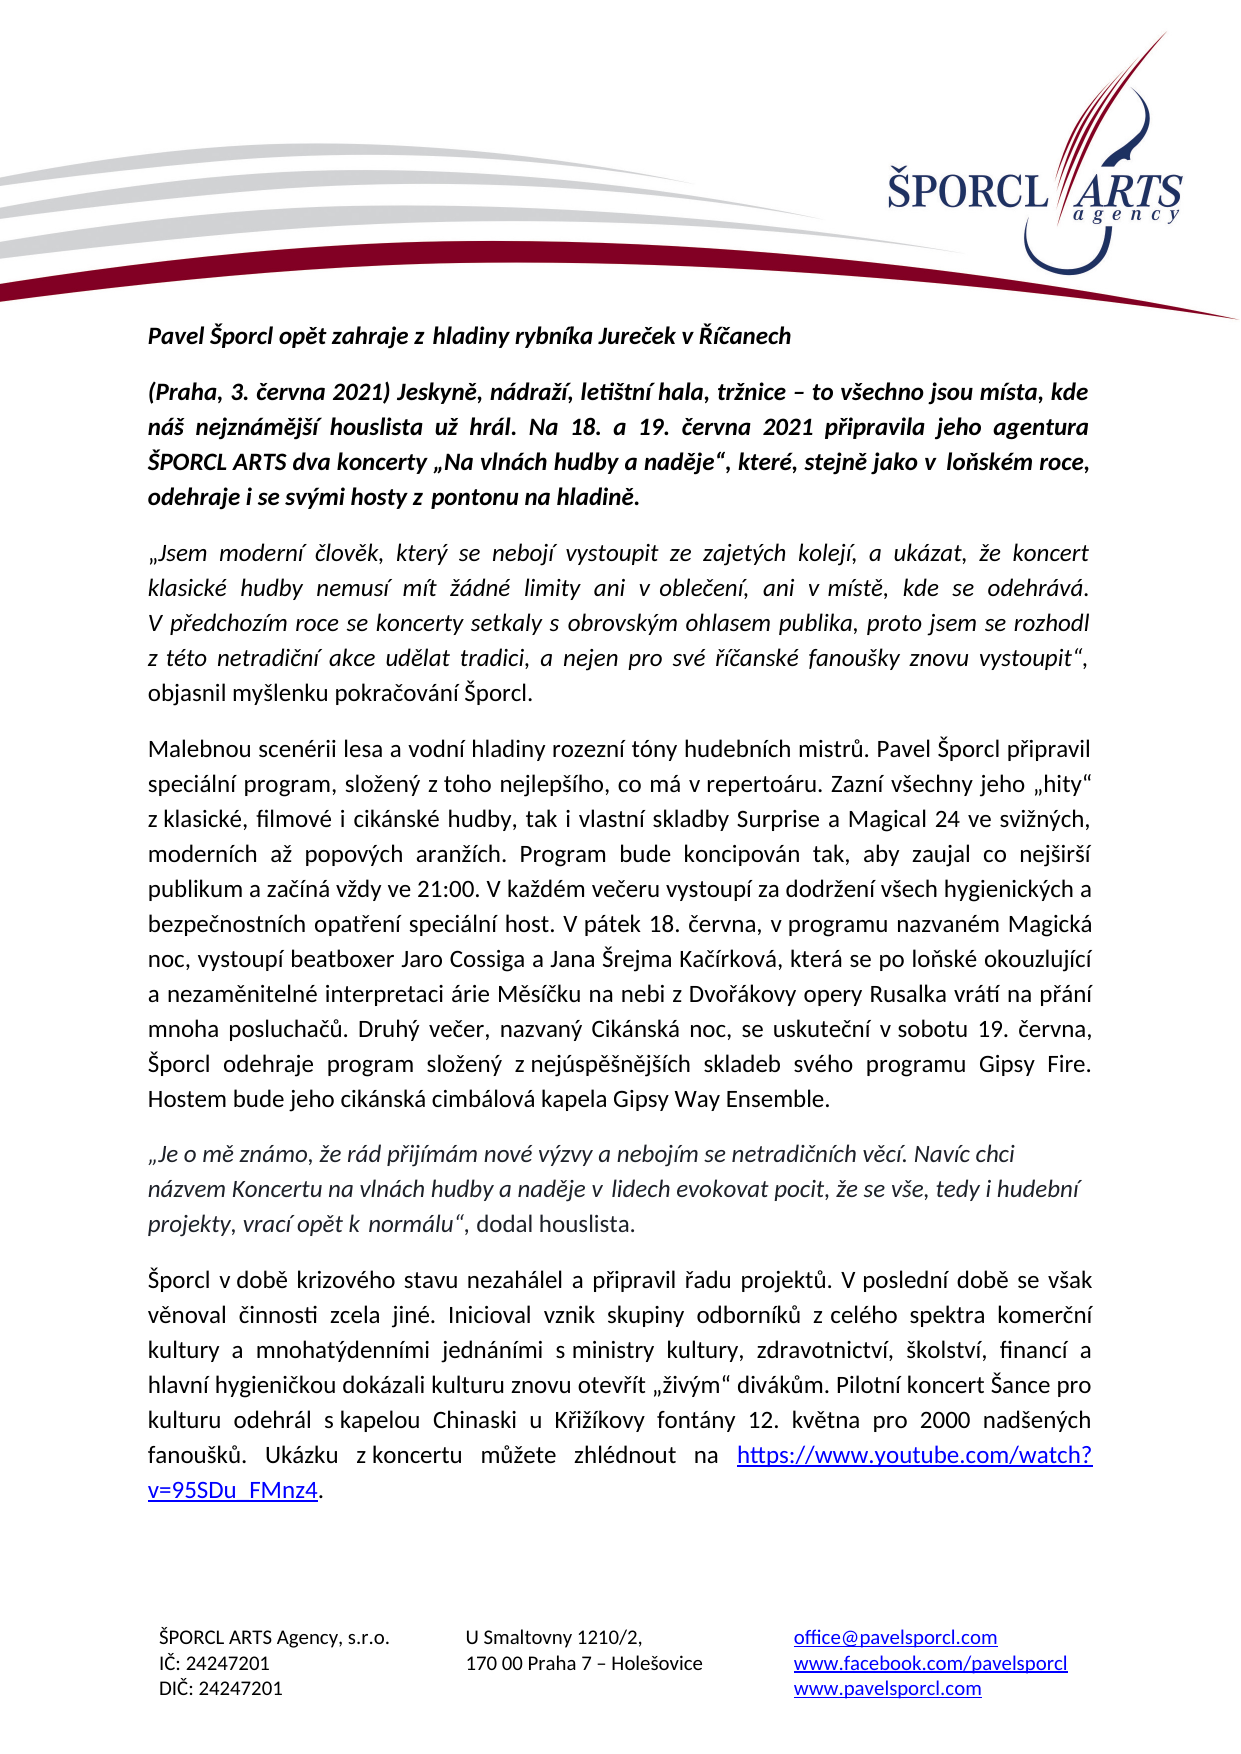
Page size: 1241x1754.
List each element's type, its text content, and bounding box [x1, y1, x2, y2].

text (Praha, 3. června 2021) Jeskyně, nádraží, letištní hala, tržnice – to všechno jsou místa, kde náš nejznámější houslista už hrál. Na 18. a 19. června 2021 připravila jeho agentura ŠPORCL ARTS dva koncerty „Na vlnách hudby a naděje“, které, stejně jako v loňském roce, odehraje i se svými hosty z pontonu na hladině. [148, 376, 1093, 512]
text „Je o mě známo, že rád přijímám nové výzvy a nebojím se netradičních věcí. Navíc chci názvem Koncertu na vlnách hudby a naděje v lidech evokovat pocit, že se vše, tedy i hudební projekty, vrací opět k normálu“, dodal houslista. [148, 1139, 1093, 1239]
text Šporcl v době krizového stavu nezahálel a připravil řadu projektů. V poslední době se však věnoval činnosti zcela jiné. Inicioval vznik skupiny odborníků z celého spektra komerční kultury a mnohatýdenními jednáními s ministry kultury, zdravotnictví, školství, financí a hlavní hygieničkou dokázali kulturu znovu otevřít „živým“ divákům. Pilotní koncert Šance pro kulturu odehrál s kapelou Chinaski u Křižíkovy fontány 12. května pro 2000 nadšených fanoušků. Ukázku z koncertu můžete zhlédnout na https://www.youtube.com/watch?v=95SDu_FMnz4. [148, 1264, 1093, 1505]
text Pavel Šporcl opět zahraje z hladiny rybníka Jureček v Říčanech [148, 320, 1093, 351]
picture [0, 0, 1240, 332]
text „Jsem moderní člověk, který se nebojí vystoupit ze zajetých kolejí, a ukázat, že koncert klasické hudby nemusí mít žádné limity ani v oblečení, ani v místě, kde se odehrává. V předchozím roce se koncerty setkaly s obrovským ohlasem publika, proto jsem se rozhodl z této netradiční akce udělat tradici, a nejen pro své říčanské fanoušky znovu vystoupit“, objasnil myšlenku pokračování Šporcl. [148, 537, 1093, 707]
text Malebnou scenérii lesa a vodní hladiny rozezní tóny hudebních mistrů. Pavel Šporcl připravil speciální program, složený z toho nejlepšího, co má v repertoáru. Zazní všechny jeho „hity“ z klasické, filmové i cikánské hudby, tak i vlastní skladby Surprise a Magical 24 ve svižných, moderních až popových aranžích. Program bude koncipován tak, aby zaujal co nejširší publikum a začíná vždy ve 21:00. V každém večeru vystoupí za dodržení všech hygienických a bezpečnostních opatření speciální host. V pátek 18. června, v programu nazvaném Magická noc, vystoupí beatboxer Jaro Cossiga a Jana Šrejma Kačírková, která se po loňské okouzlující a nezaměnitelné interpretaci árie Měsíčku na nebi z Dvořákovy opery Rusalka vrátí na přání mnoha posluchačů. Druhý večer, nazvaný Cikánská noc, se uskuteční v sobotu 19. června, Šporcl odehraje program složený z nejúspěšnějších skladeb svého programu Gipsy Fire. Hostem bude jeho cikánská cimbálová kapela Gipsy Way Ensemble. [148, 733, 1093, 1113]
